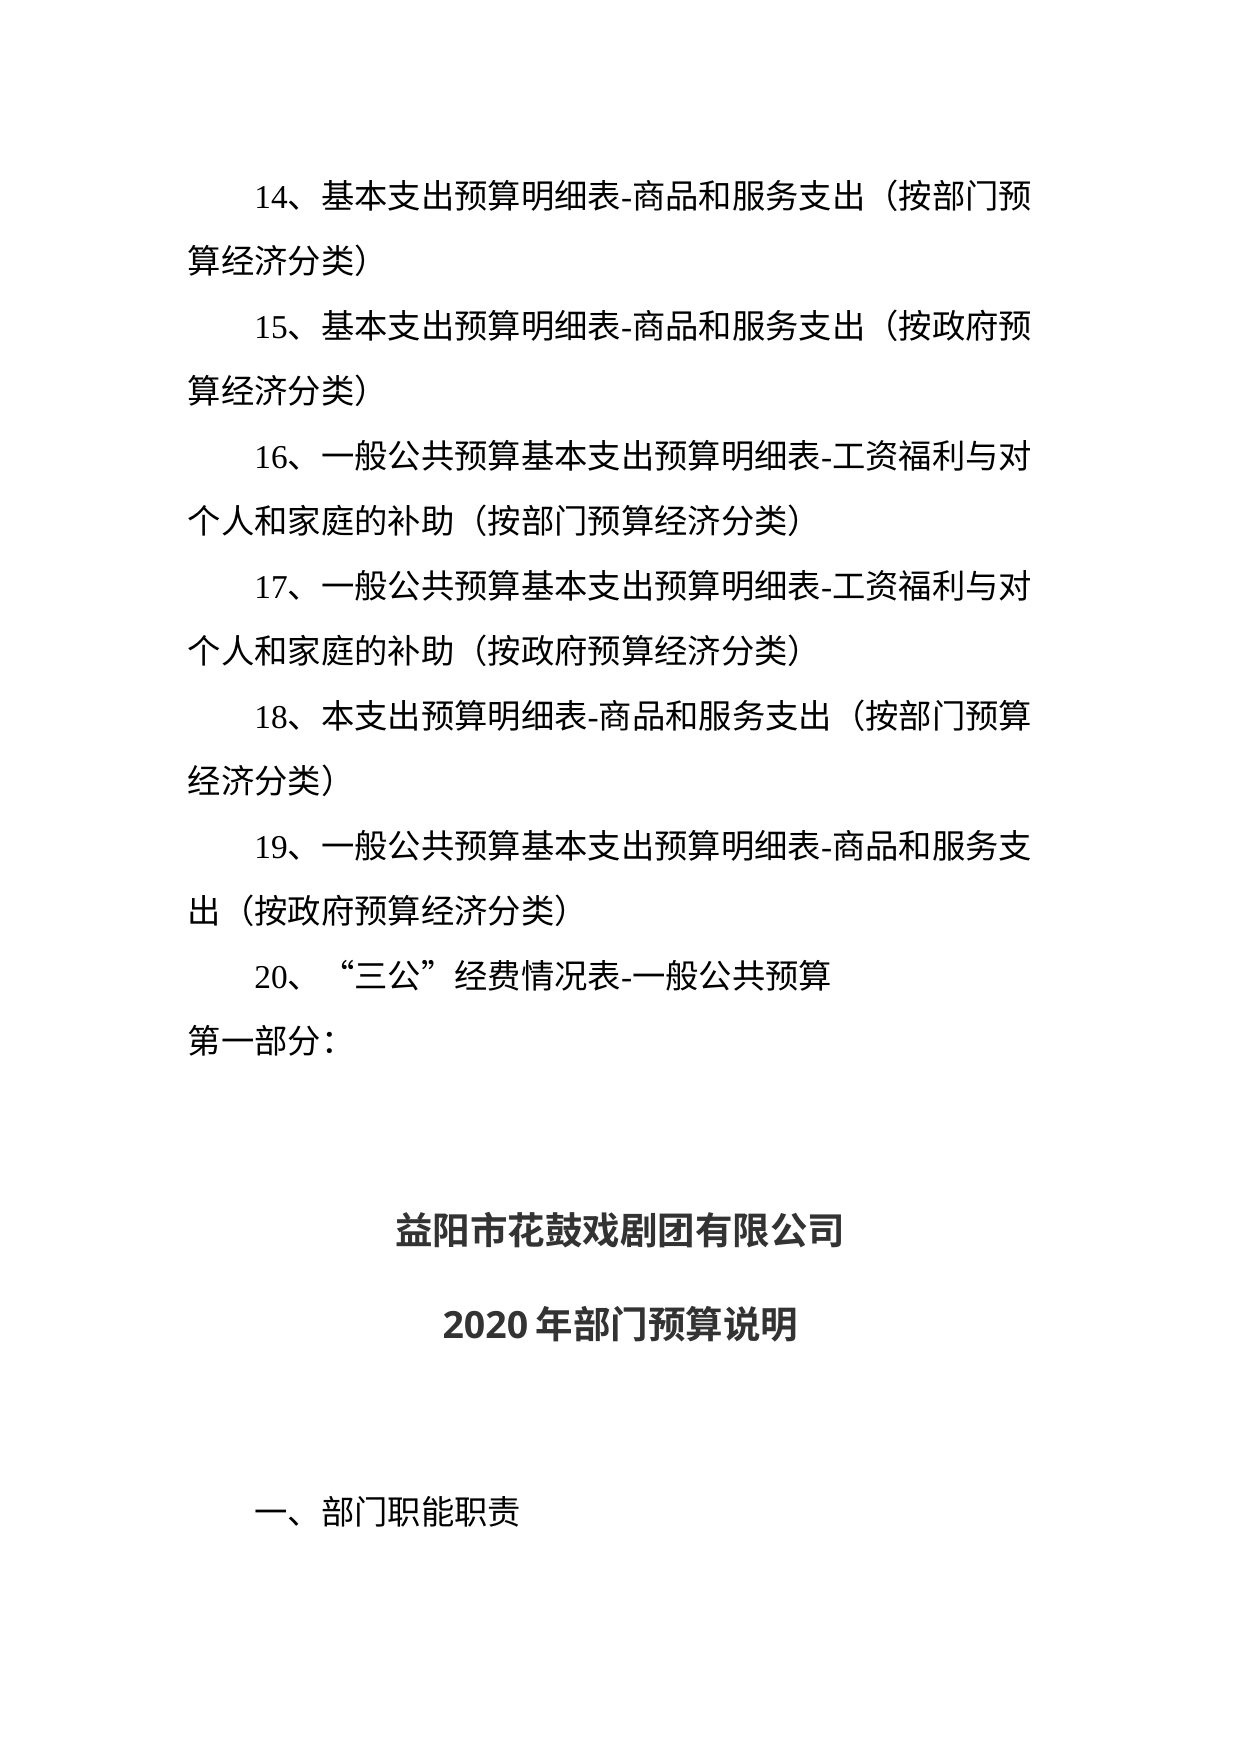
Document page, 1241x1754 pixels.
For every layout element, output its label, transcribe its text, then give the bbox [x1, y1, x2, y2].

text 18、本支出预算明细表-商品和服务支出（按部门预算经济分类） [187, 682, 1053, 812]
text 17、一般公共预算基本支出预算明细表-工资福利与对个人和家庭的补助（按政府预算经济分类） [187, 552, 1053, 682]
text 第一部分： [187, 1007, 1053, 1072]
text 2020年部门预算说明 [187, 1289, 1053, 1354]
text 19、一般公共预算基本支出预算明细表-商品和服务支出（按政府预算经济分类） [187, 812, 1053, 942]
text 20、“三公”经费情况表-一般公共预算 [187, 942, 1053, 1007]
text 益阳市花鼓戏剧团有限公司 [187, 1195, 1053, 1260]
text 14、基本支出预算明细表-商品和服务支出（按部门预算经济分类） [187, 162, 1053, 292]
text 一、部门职能职责 [187, 1478, 1053, 1543]
text 15、基本支出预算明细表-商品和服务支出（按政府预算经济分类） [187, 292, 1053, 422]
text 16、一般公共预算基本支出预算明细表-工资福利与对个人和家庭的补助（按部门预算经济分类） [187, 422, 1053, 552]
